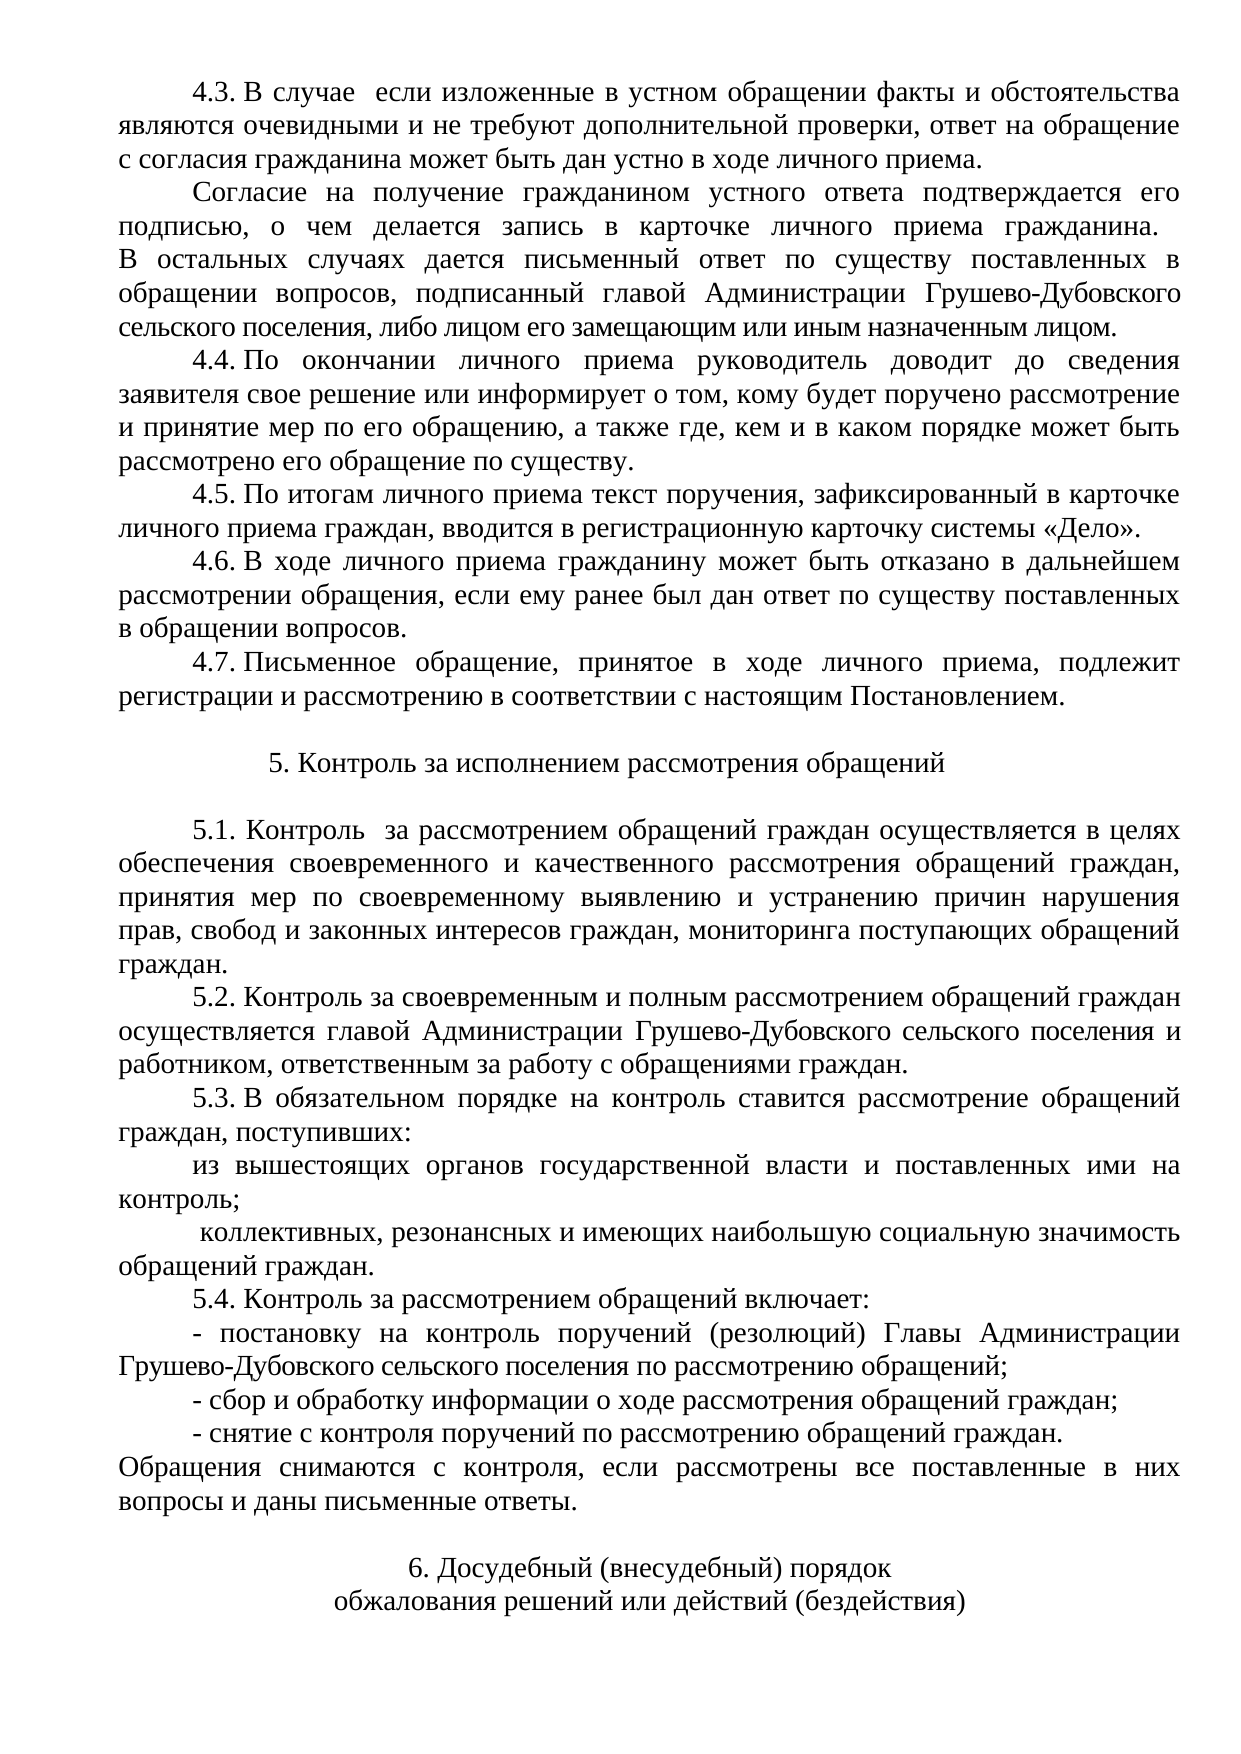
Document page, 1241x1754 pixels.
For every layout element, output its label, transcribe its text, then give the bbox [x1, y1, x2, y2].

text 4.6. В ходе личного приема гражданину может быть отказано в дальнейшем рассмотрении обращения, если ему ранее был дан ответ по существу поставленных в обращении вопросов. [118, 543, 1181, 644]
text Согласие на получение гражданином устного ответа подтверждается его подписью, о чем делается запись в карточке личного приема гражданина. В остальных случаях дается письменный ответ по существу поставленных в обращении вопросов, подписанный главой Администрации Грушево-Дубовского сельского поселения, либо лицом его замещающим или иным назначенным лицом. [118, 174, 1181, 342]
text 5.1. Контроль за рассмотрением обращений граждан осуществляется в целях обеспечения своевременного и качественного рассмотрения обращений граждан, принятия мер по своевременному выявлению и устранению причин нарушения прав, свобод и законных интересов граждан, мониторинга поступающих обращений граждан. [118, 812, 1181, 979]
text 4.4. По окончании личного приема руководитель доводит до сведения заявителя свое решение или информирует о том, кому будет поручено рассмотрение и принятие мер по его обращению, а также где, кем и в каком порядке может быть рассмотрено его обращение по существу. [118, 342, 1181, 476]
text из вышестоящих органов государственной власти и поставленных ими на контроль; [118, 1147, 1181, 1214]
text 4.3. В случае если изложенные в устном обращении факты и обстоятельства являются очевидными и не требуют дополнительной проверки, ответ на обращение с согласия гражданина может быть дан устно в ходе личного приема. [118, 74, 1181, 174]
text 4.7. Письменное обращение, принятое в ходе личного приема, подлежит регистрации и рассмотрению в соответствии с настоящим Постановлением. [118, 644, 1181, 711]
text - постановку на контроль поручений (резолюций) Главы Администрации Грушево-Дубовского сельского поселения по рассмотрению обращений; [118, 1315, 1181, 1382]
text коллективных, резонансных и имеющих наибольшую социальную значимость обращений граждан. [118, 1214, 1181, 1281]
text Обращения снимаются с контроля, если рассмотрены все поставленные в них вопросы и даны письменные ответы. [118, 1449, 1181, 1516]
text 5.2. Контроль за своевременным и полным рассмотрением обращений граждан осуществляется главой Администрации Грушево-Дубовского сельского поселения и работником, ответственным за работу с обращениями граждан. [118, 979, 1181, 1080]
text 4.5. По итогам личного приема текст поручения, зафиксированный в карточке личного приема граждан, вводится в регистрационную карточку системы «Дело». [118, 476, 1181, 543]
text 5. Контроль за исполнением рассмотрения обращений [268, 745, 1181, 778]
text 5.4. Контроль за рассмотрением обращений включает: [118, 1281, 1181, 1315]
text - снятие с контроля поручений по рассмотрению обращений граждан. [118, 1416, 1181, 1449]
text - сбор и обработку информации о ходе рассмотрения обращений граждан; [118, 1382, 1181, 1416]
text 6. Досудебный (внесудебный) порядок [118, 1550, 1181, 1583]
text обжалования решений или действий (бездействия) [118, 1583, 1181, 1617]
text 5.3. В обязательном порядке на контроль ставится рассмотрение обращений граждан, поступивших: [118, 1080, 1181, 1147]
